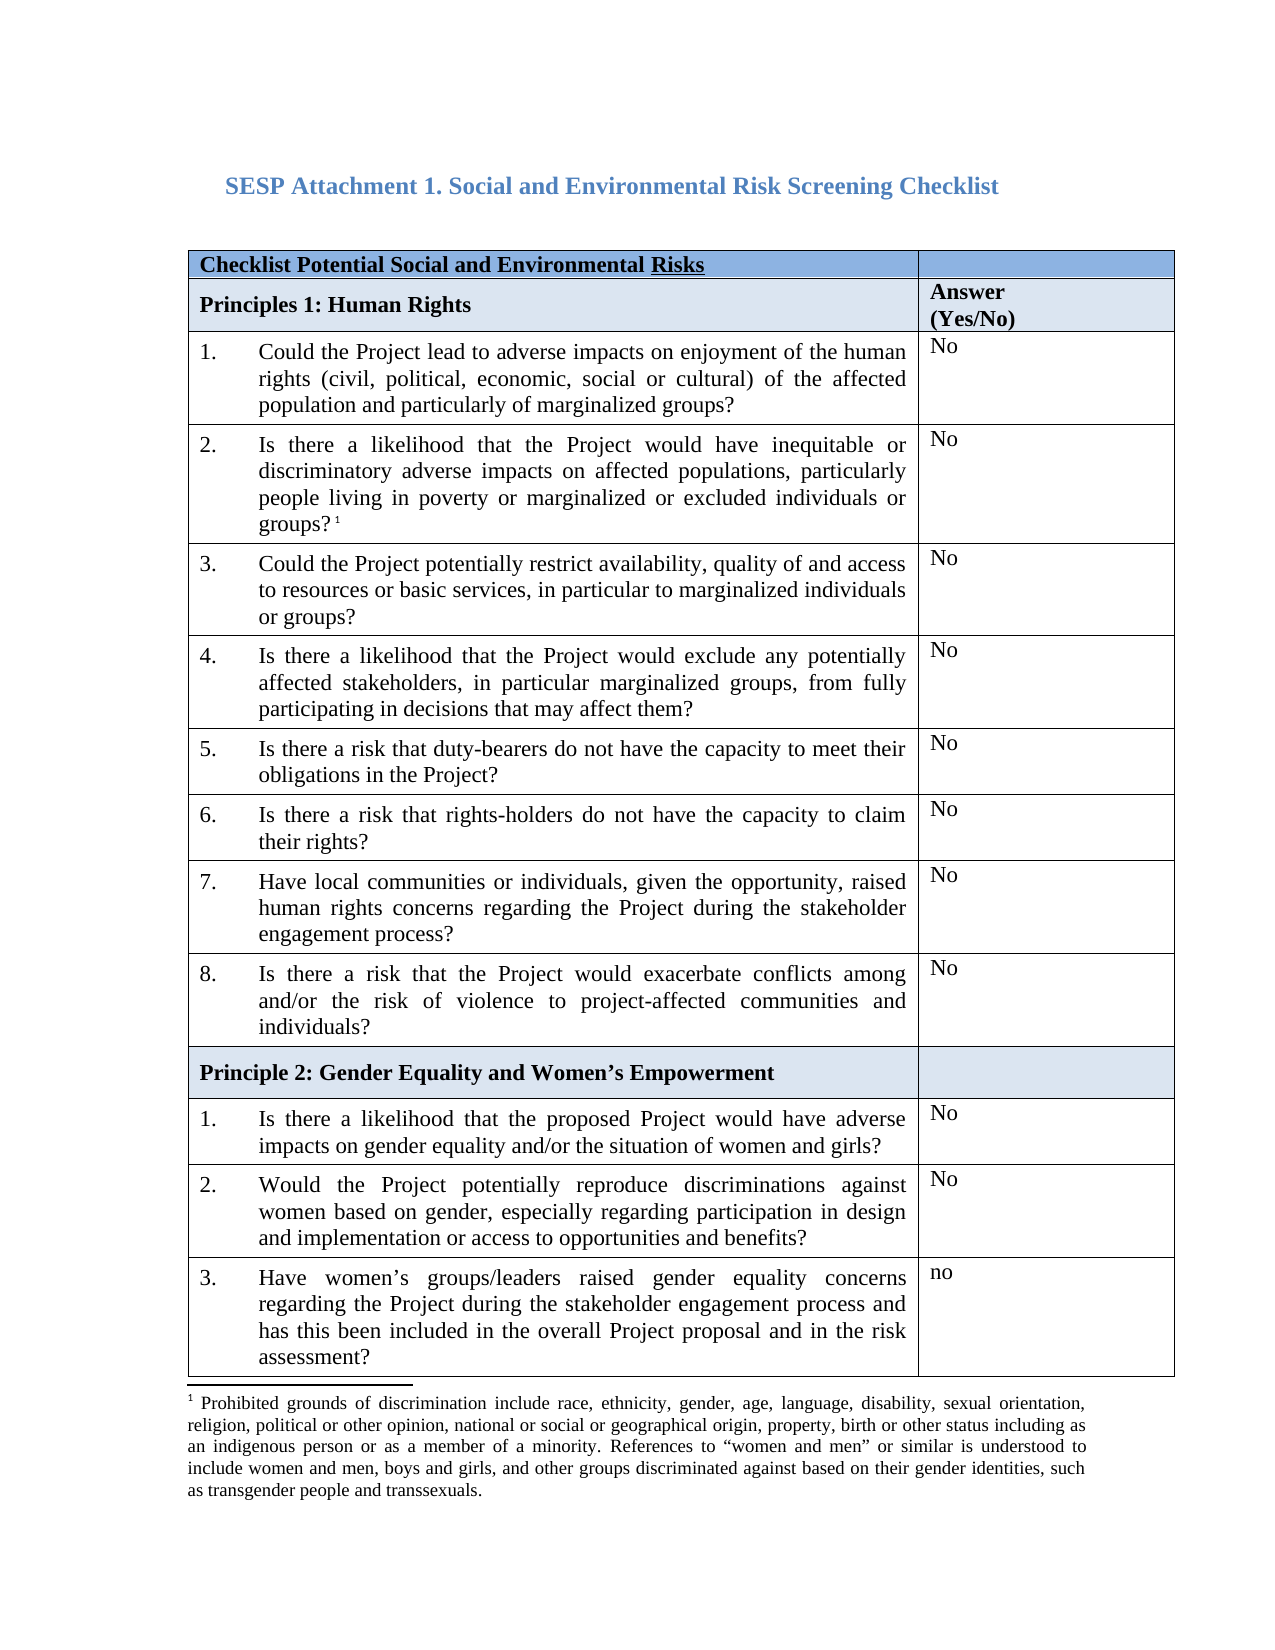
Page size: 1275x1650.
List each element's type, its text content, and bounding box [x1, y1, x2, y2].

table_cell No [919, 729, 1174, 794]
table_cell 1. Is there a likelihood that the proposed Project would have adverse impacts on gender equality and/or the situation of women and girls? [189, 1099, 918, 1164]
table_cell No [919, 544, 1174, 635]
table_cell 3. Could the Project potentially restrict availability, quality of and access to resources or basic services, in particular to marginalized individuals or groups? [189, 544, 918, 635]
table_cell 3. Have women’s groups/leaders raised gender equality concerns regarding the Project during the stakeholder engagement process and has this been included in the overall Project proposal and in the risk assessment? [189, 1258, 918, 1376]
table_cell no [919, 1258, 1174, 1376]
table_cell 7. Have local communities or individuals, given the opportunity, raised human rights concerns regarding the Project during the stakeholder engagement process? [189, 861, 918, 953]
table_cell No [919, 332, 1174, 424]
table_cell 8. Is there a risk that the Project would exacerbate conflicts among and/or the risk of violence to project-affected communities and individuals? [189, 954, 918, 1046]
table_cell 2. Is there a likelihood that the Project would have inequitable or discriminatory adverse impacts on affected populations, particularly people living in poverty or marginalized or excluded individuals or groups? [189, 425, 918, 543]
table_cell No [919, 954, 1174, 1046]
table_cell [919, 1047, 1174, 1098]
table_cell No [919, 1165, 1174, 1257]
table_header [919, 251, 1174, 277]
table_cell Principle 2: Gender Equality and Women’s Empowerment [189, 1047, 918, 1098]
table_cell 6. Is there a risk that rights-holders do not have the capacity to claim their rights? [189, 795, 918, 860]
table_cell No [919, 636, 1174, 728]
table_cell 1. Could the Project lead to adverse impacts on enjoyment of the human rights (civil, political, economic, social or cultural) of the affected population and particularly of marginalized groups? [189, 332, 918, 424]
subtitle SESP Attachment 1. Social and Environmental Risk Screening Checklist [225, 171, 1087, 199]
table_cell No [919, 861, 1174, 953]
table_cell Principles 1: Human Rights [189, 279, 918, 331]
table_cell No [919, 425, 1174, 543]
table_cell 2. Would the Project potentially reproduce discriminations against women based on gender, especially regarding participation in design and implementation or access to opportunities and benefits? [189, 1165, 918, 1257]
table_cell No [919, 795, 1174, 860]
table_cell Answer (Yes/No) [919, 279, 1174, 331]
table_header Checklist Potential Social and Environmental Risks [189, 251, 918, 277]
table_cell 4. Is there a likelihood that the Project would exclude any potentially affected stakeholders, in particular marginalized groups, from fully participating in decisions that may affect them? [189, 636, 918, 728]
table_cell No [919, 1099, 1174, 1164]
table_cell 5. Is there a risk that duty-bearers do not have the capacity to meet their obligations in the Project? [189, 729, 918, 794]
